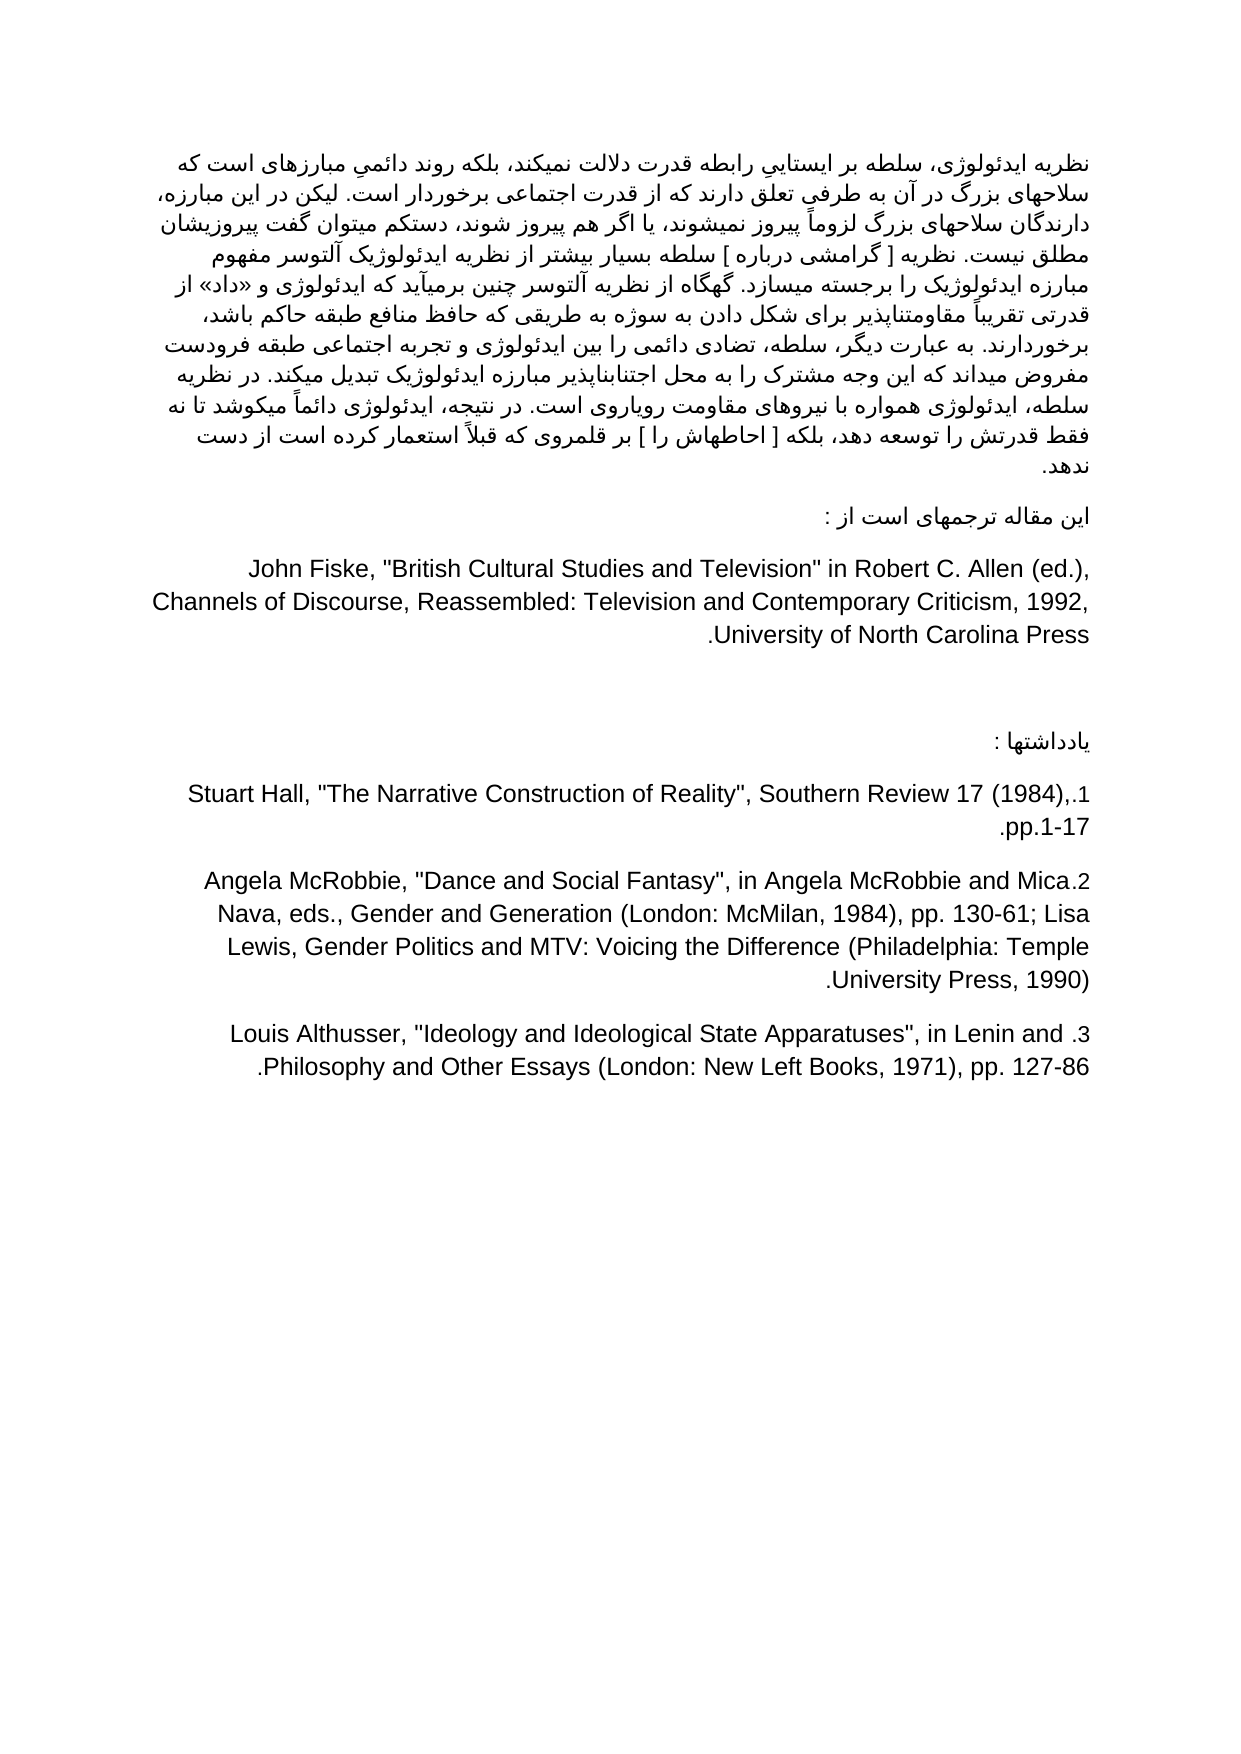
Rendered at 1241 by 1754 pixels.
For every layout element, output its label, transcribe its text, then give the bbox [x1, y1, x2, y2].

text 1.Stuart Hall, "The Narrative Construction of Reality", Southern Review 17 (1984), pp.1-17. [150, 779, 1090, 841]
text این مقاله ترجمه‏ای است از : [150, 503, 1090, 529]
text 3. Louis Althusser, "Ideology and Ideological State Apparatuses", in Lenin and Philosophy and Other Essays (London: New Left Books, 1971), pp. 127-86. [150, 1019, 1090, 1081]
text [150, 150, 1090, 478]
text یادداشتها : [150, 728, 1090, 754]
text John Fiske, "British Cultural Studies and Television" in Robert C. Allen (ed.), Channels of Discourse, Reassembled: Television and Contemporary Criticism, 1992, University of North Carolina Press. [150, 554, 1090, 649]
text 2.Angela McRobbie, "Dance and Social Fantasy", in Angela McRobbie and Mica Nava, eds., Gender and Generation (London: McMilan, 1984), pp. 130-61; Lisa Lewis, Gender Politics and MTV: Voicing the Difference (Philadelphia: Temple University Press, 1990). [150, 866, 1090, 994]
